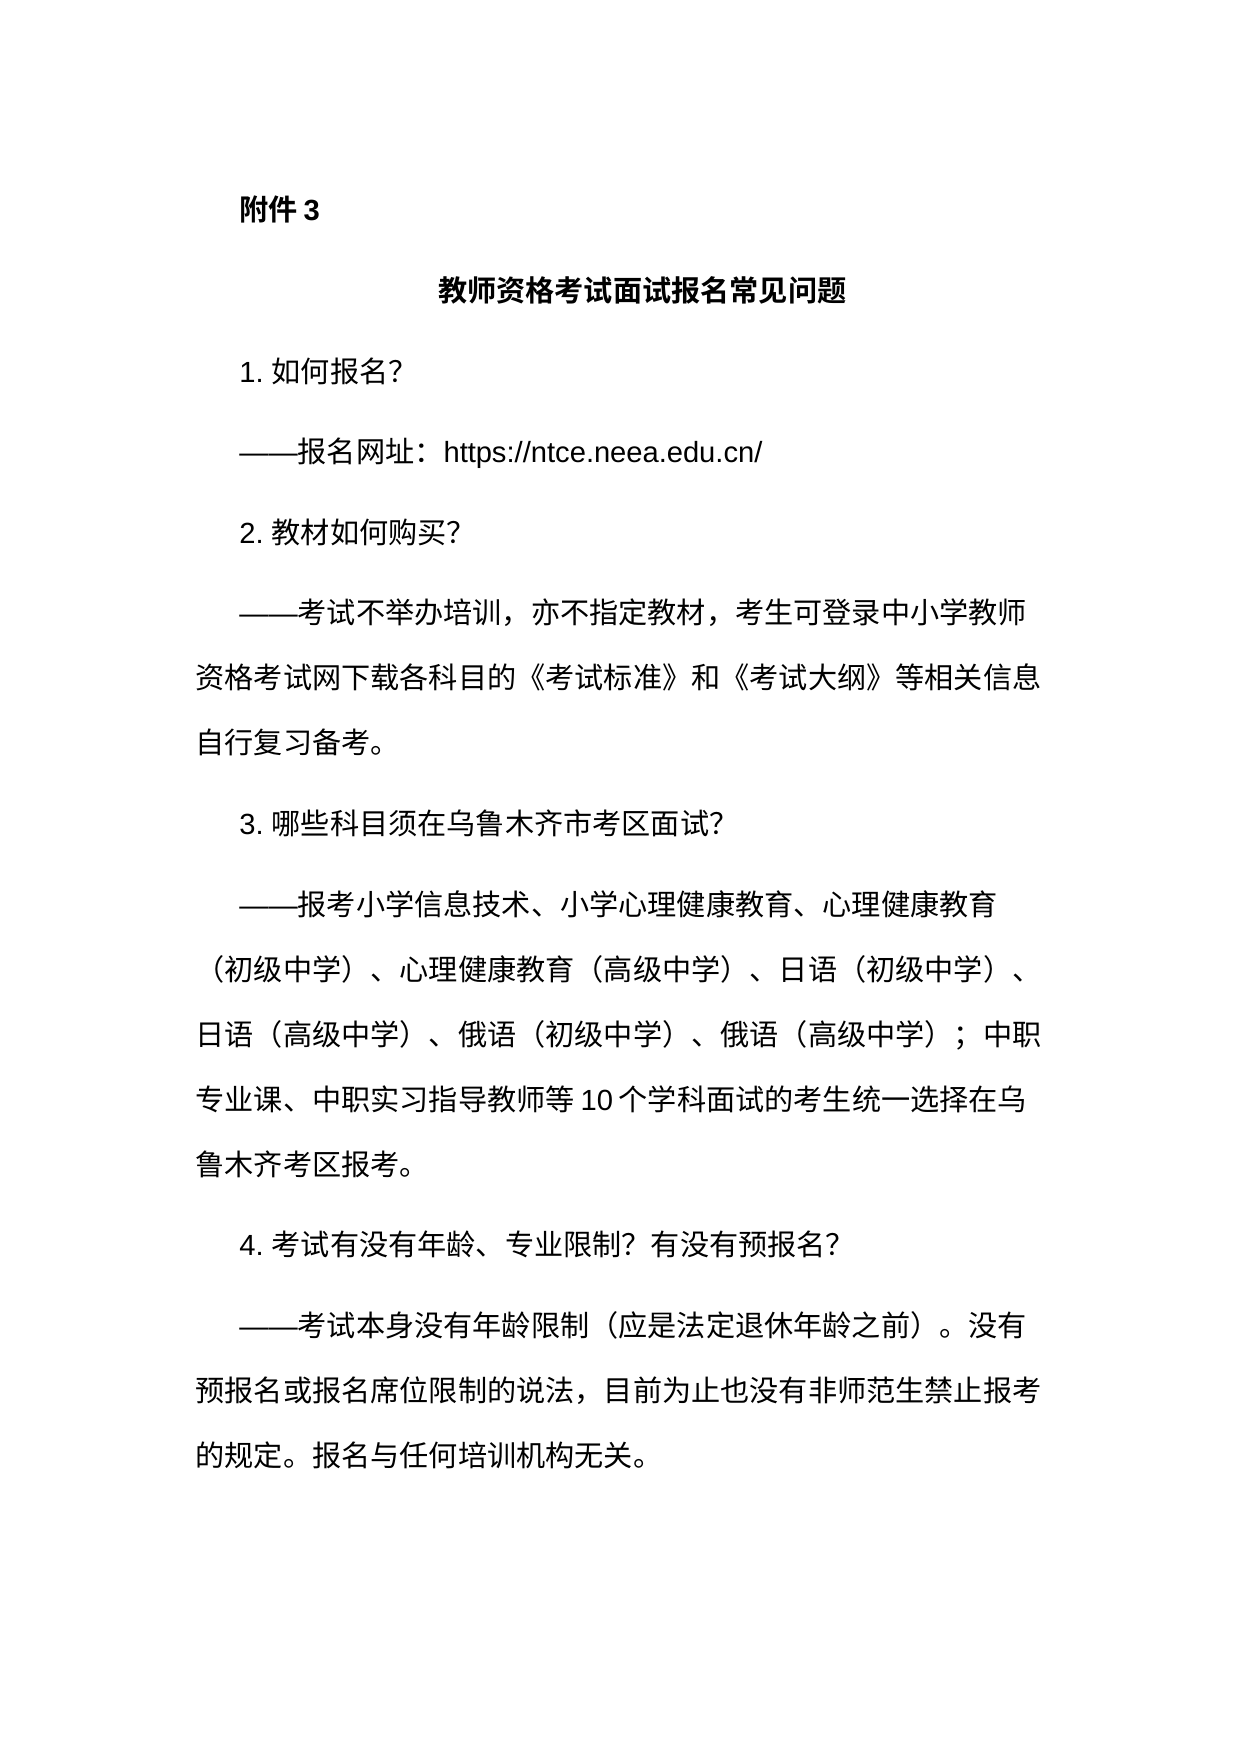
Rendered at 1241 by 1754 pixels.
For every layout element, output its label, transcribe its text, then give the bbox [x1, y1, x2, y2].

text 2. 教材如何购买？ [195, 500, 1045, 565]
text 1. 如何报名？ [195, 339, 1045, 404]
text ——报考小学信息技术、小学心理健康教育、心理健康教育（初级中学）、心理健康教育（高级中学）、日语（初级中学）、日语（高级中学）、俄语（初级中学）、俄语（高级中学）；中职专业课、中职实习指导教师等10个学科面试的考生统一选择在乌鲁木齐考区报考。 [195, 872, 1045, 1197]
text 4. 考试有没有年龄、专业限制？有没有预报名？ [195, 1213, 1045, 1278]
text 3. 哪些科目须在乌鲁木齐市考区面试？ [195, 791, 1045, 856]
text 附件3 [195, 178, 1045, 243]
text ——考试不举办培训，亦不指定教材，考生可登录中小学教师资格考试网下载各科目的《考试标准》和《考试大纲》等相关信息自行复习备考。 [195, 581, 1045, 776]
text ——考试本身没有年龄限制（应是法定退休年龄之前）。没有预报名或报名席位限制的说法，目前为止也没有非师范生禁止报考的规定。报名与任何培训机构无关。 [195, 1293, 1045, 1488]
text ——报名网址：https://ntce.neea.edu.cn/ [195, 419, 1045, 484]
text 教师资格考试面试报名常见问题 [195, 258, 1045, 323]
